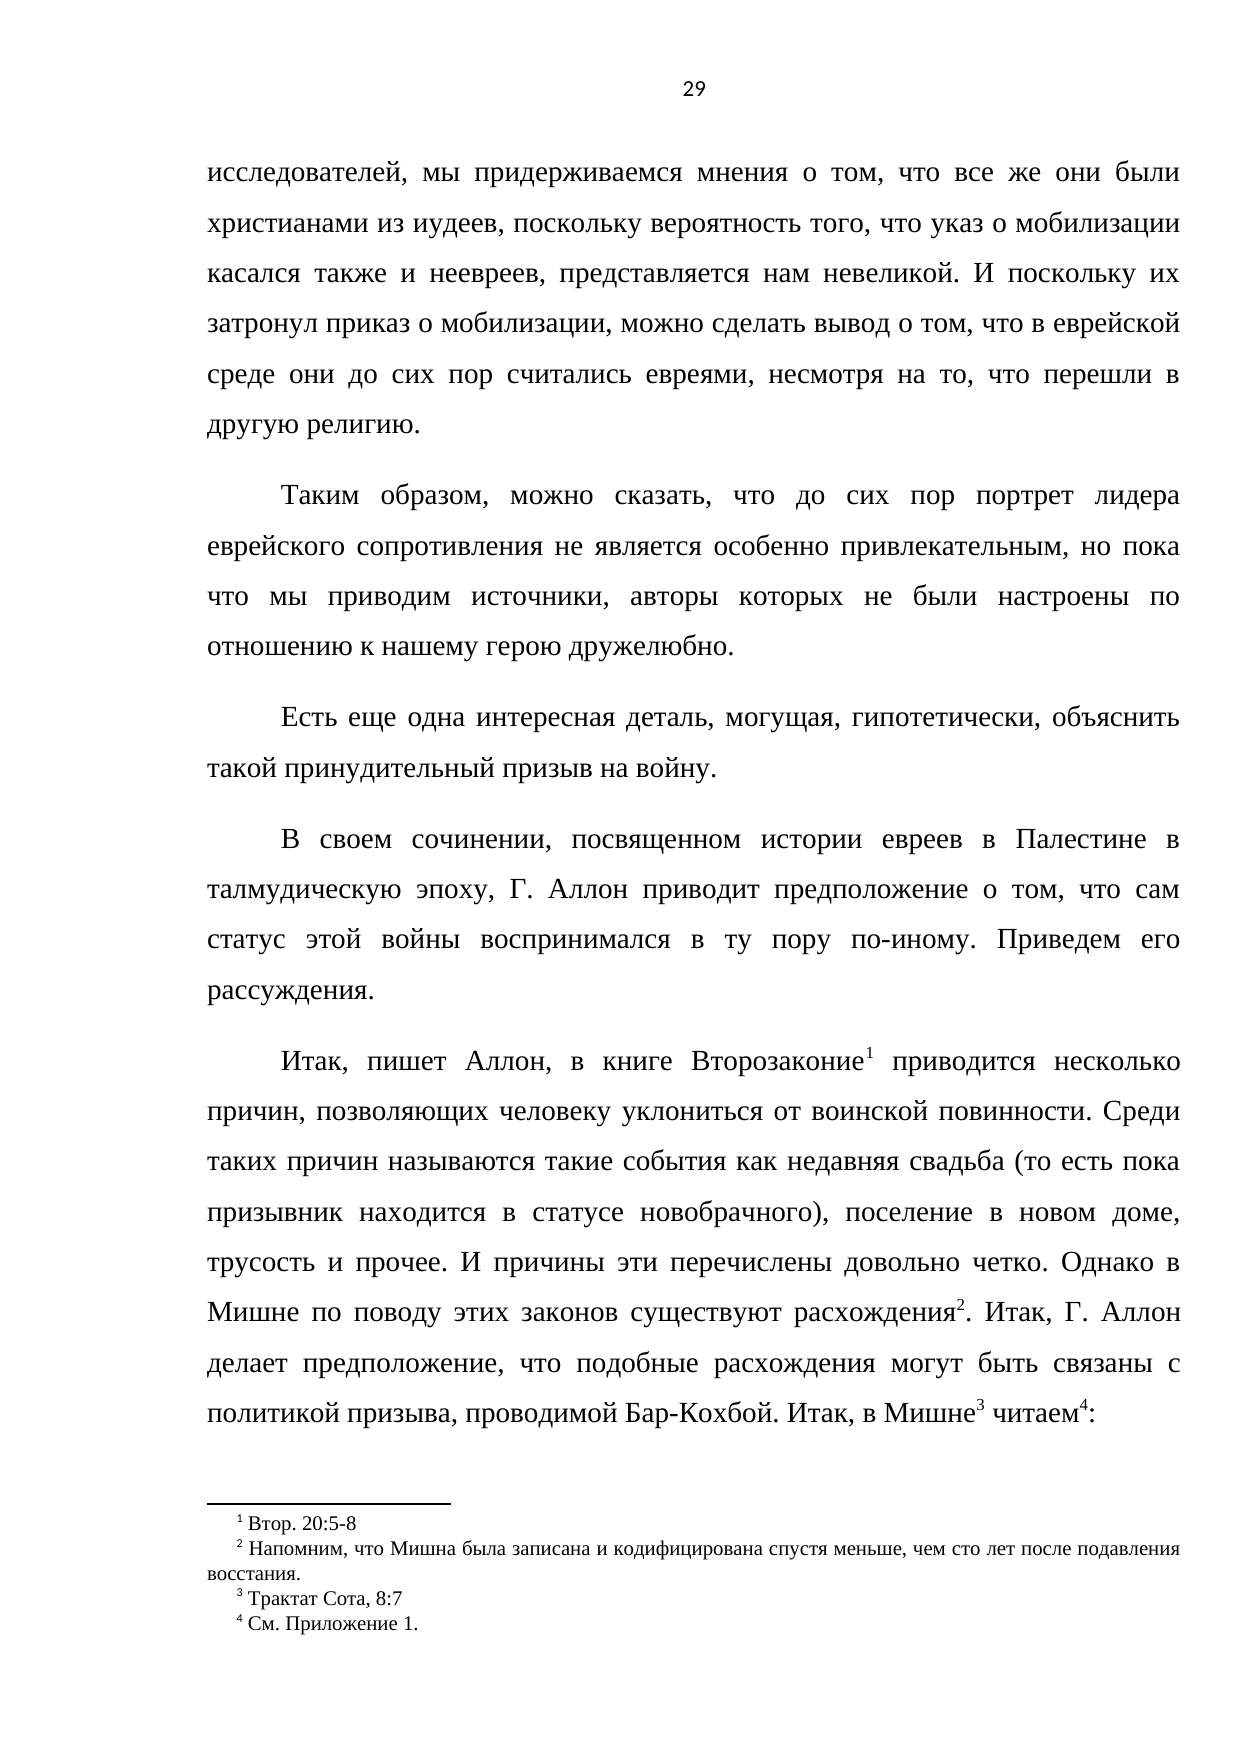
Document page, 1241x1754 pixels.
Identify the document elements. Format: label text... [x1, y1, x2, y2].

text Таким образом, можно сказать, что до сих пор портрет лидера еврейского сопротивления не является особенно привлекательным, но пока что мы приводим источники, авторы которых не были настроены по отношению к нашему герою дружелюбно. [207, 477, 1181, 662]
text Итак, пишет Аллон, в книге Второзаконие приводится несколько причин, позволяющих человеку уклониться от воинской повинности. Среди таких причин называются такие события как недавняя свадьба (то есть пока призывник находится в статусе новобрачного), поселение в новом доме, трусость и прочее. И причины эти перечислены довольно четко. Однако в Мишне по поводу этих законов существуют расхождения. Итак, Г. Аллон делает предположение, что подобные расхождения могут быть связаны с политикой призыва, проводимой Бар-Кохбой. Итак, в Мишне читаем: [207, 1043, 1181, 1429]
text В своем сочинении, посвященном истории евреев в Палестине в талмудическую эпоху, Г. Аллон приводит предположение о том, что сам статус этой войны воспринимался в ту пору по-иному. Приведем его рассуждения. [207, 821, 1181, 1005]
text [207, 154, 1181, 440]
text Есть еще одна интересная деталь, могущая, гипотетически, объяснить такой принудительный призыв на войну. [207, 699, 1181, 783]
